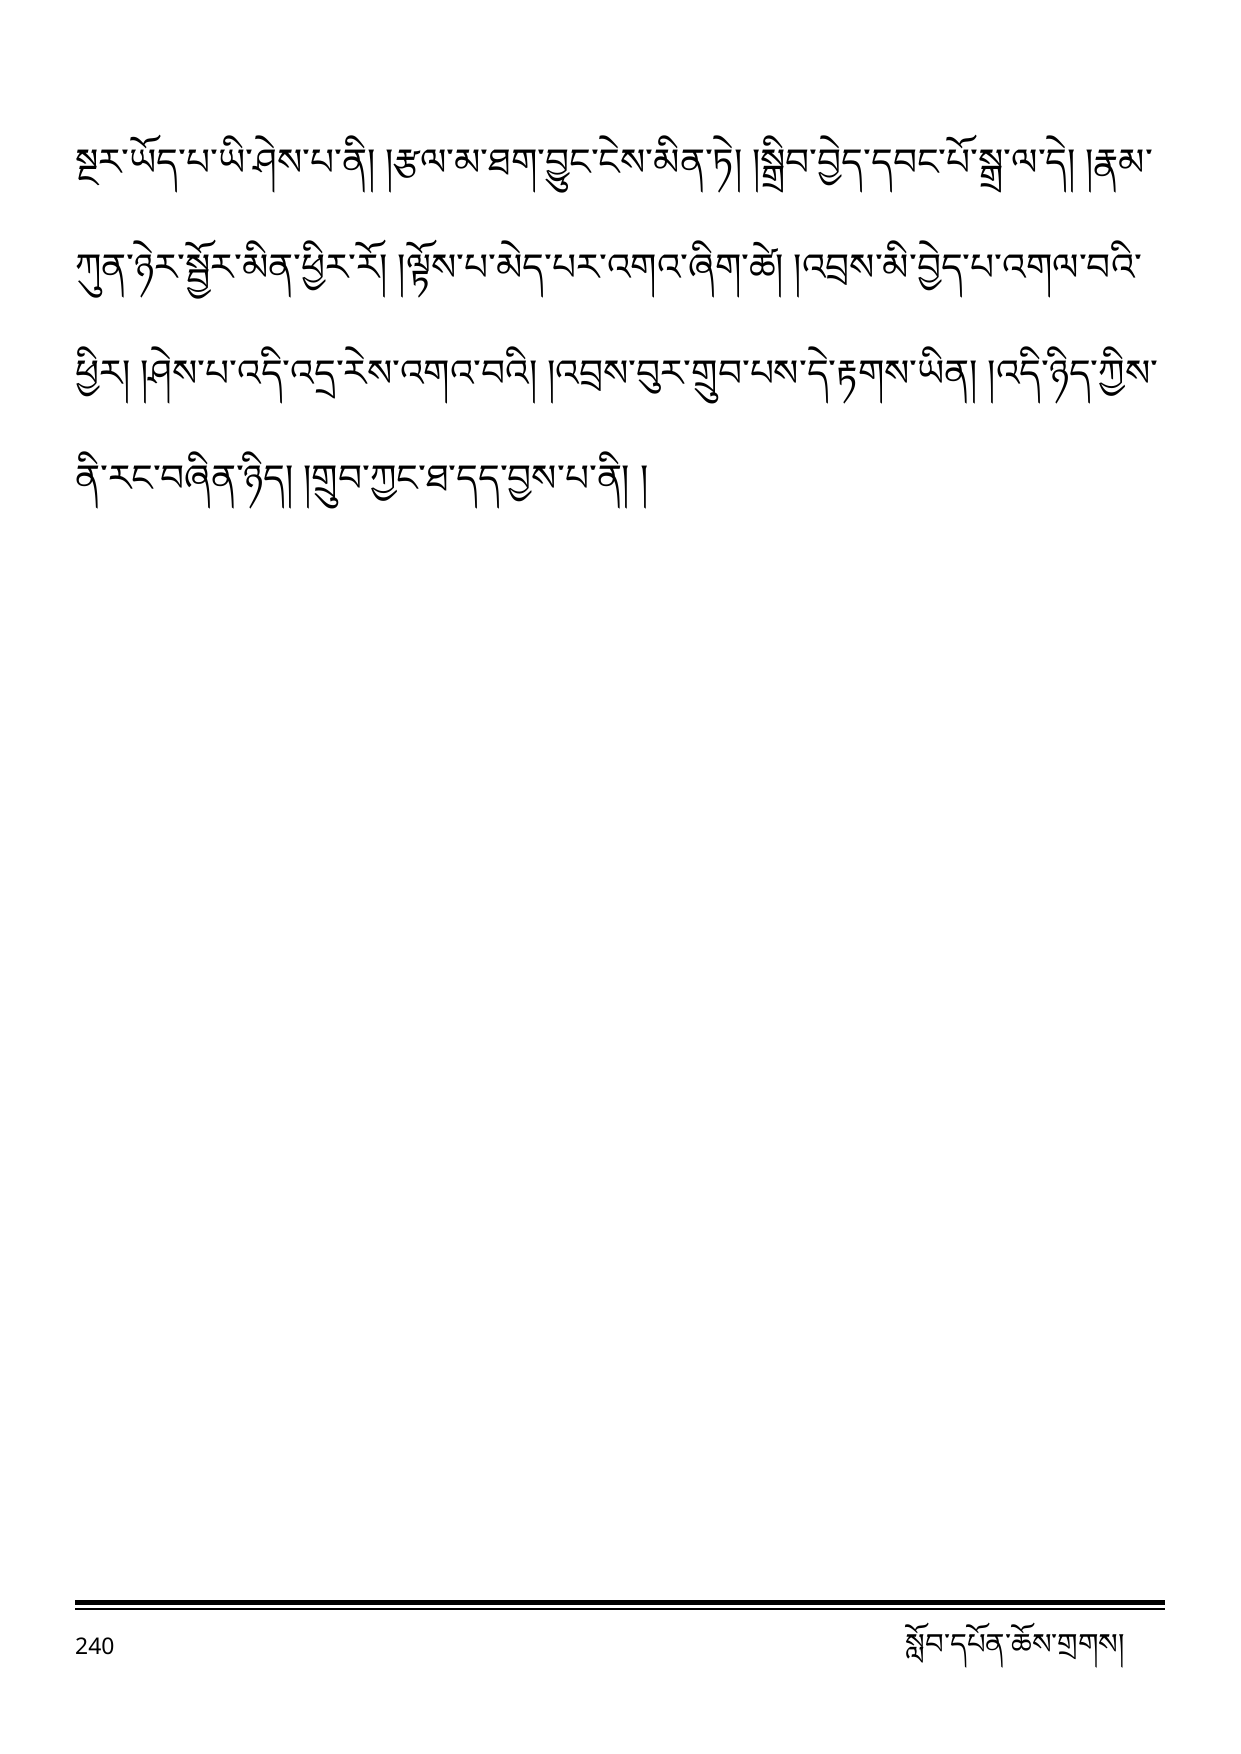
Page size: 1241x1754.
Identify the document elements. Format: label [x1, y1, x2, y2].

text [75, 120, 1165, 542]
